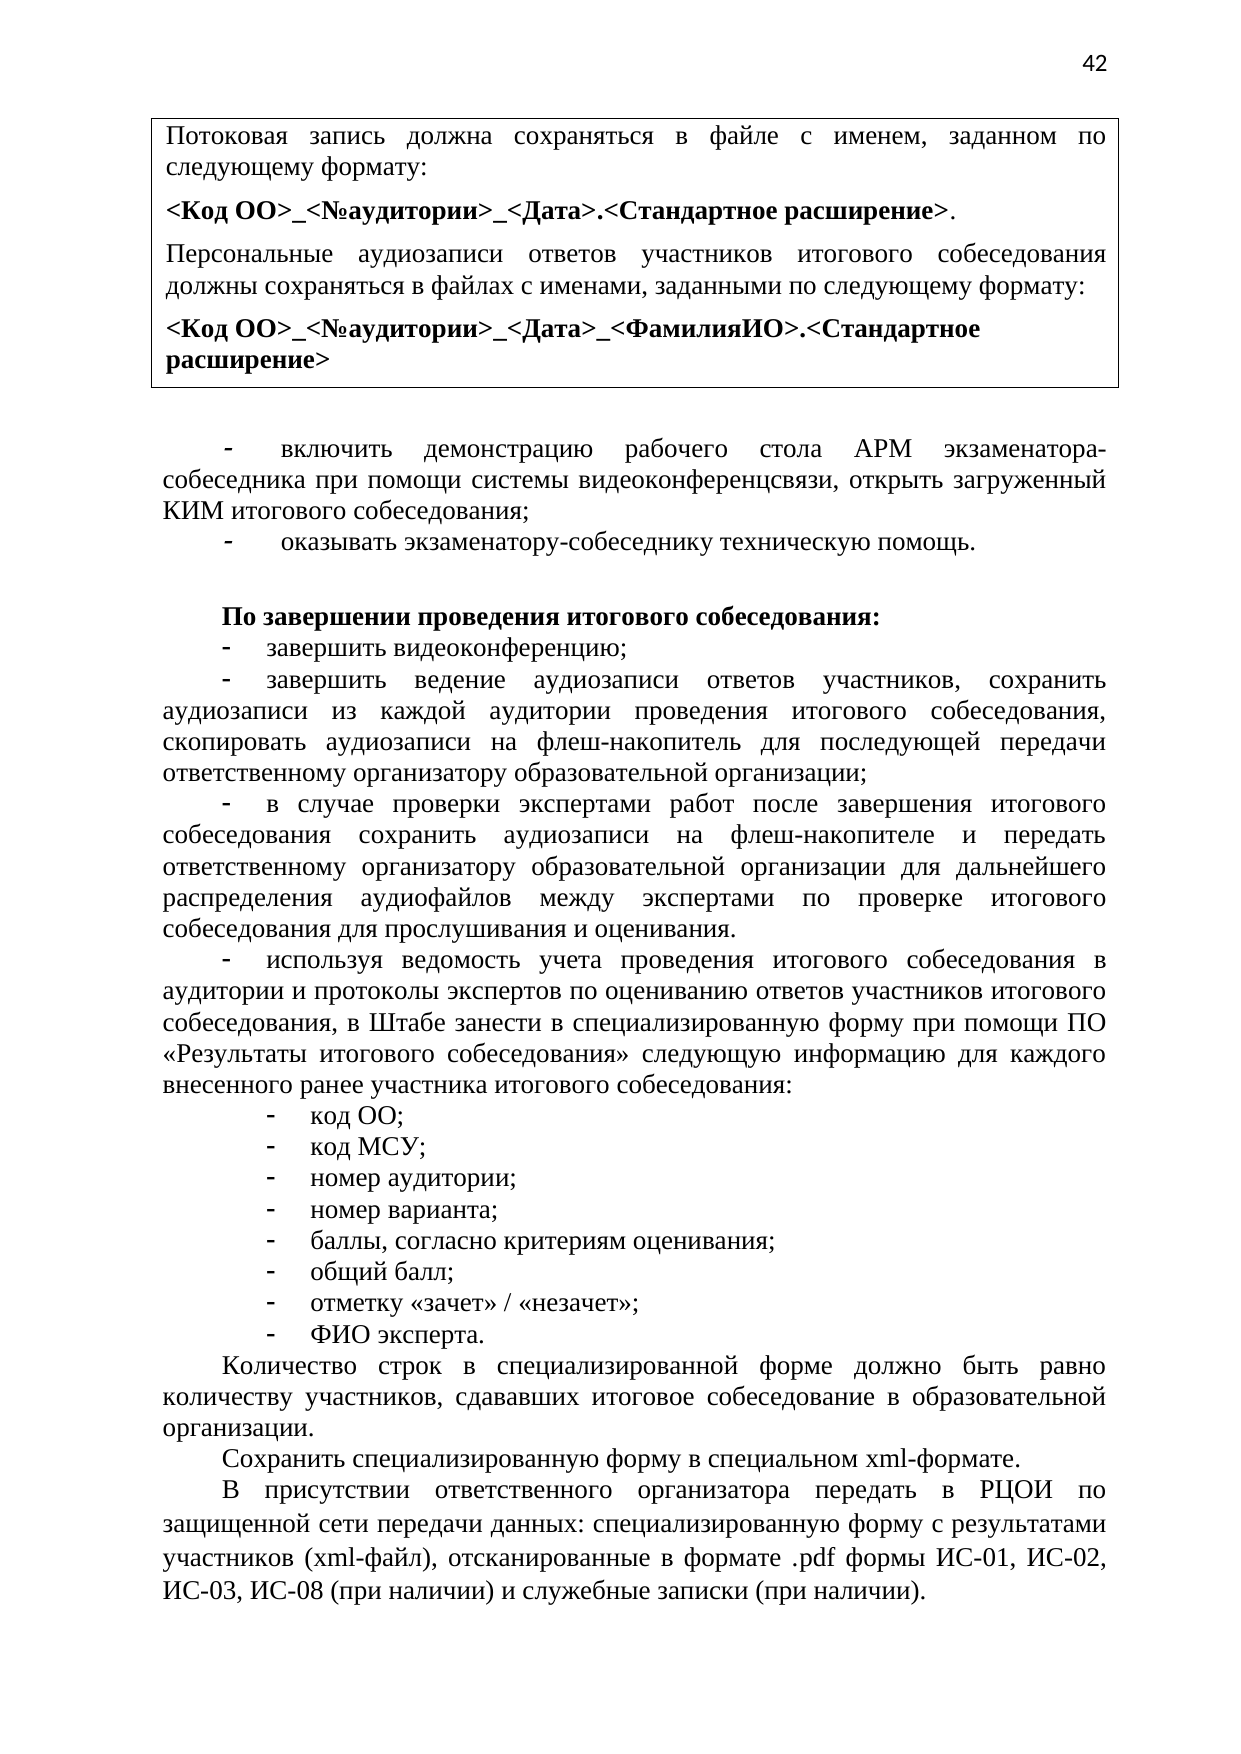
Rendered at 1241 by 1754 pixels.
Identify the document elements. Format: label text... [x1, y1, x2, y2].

text Количество строк в специализированной форме должно быть равно количеству участников, сдававших итоговое собеседование в образовательной организации. [162, 1349, 1107, 1442]
list номер варианта; [266, 1193, 1107, 1224]
list ФИО эксперта. [266, 1318, 1107, 1349]
list баллы, согласно критериям оценивания; [266, 1224, 1107, 1255]
list завершить видеоконференцию; [162, 631, 1107, 663]
list оказывать экзаменатору-собеседнику техническую помощь. [162, 525, 1107, 557]
list в случае проверки экспертами работ после завершения итогового собеседования сохранить аудиозаписи на флеш-накопителе и передать ответственному организатору образовательной организации для дальнейшего распределения аудиофайлов между экспертами по проверке итогового собеседования для прослушивания и оценивания. [162, 787, 1107, 943]
list код МСУ; [266, 1130, 1107, 1162]
list включить демонстрацию рабочего стола АРМ экзаменатора-собеседника при помощи системы видеоконференцсвязи, открыть загруженный КИМ итогового собеседования; [162, 432, 1107, 525]
list код ОО; [266, 1099, 1107, 1130]
list используя ведомость учета проведения итогового собеседования в аудитории и протоколы экспертов по оцениванию ответов участников итогового собеседования, в Штабе занести в специализированную форму при помощи ПО «Результаты итогового собеседования» следующую информацию для каждого внесенного ранее участника итогового собеседования: [162, 943, 1107, 1099]
list завершить ведение аудиозаписи ответов участников, сохранить аудиозаписи из каждой аудитории проведения итогового собеседования, скопировать аудиозаписи на флеш-накопитель для последующей передачи ответственному организатору образовательной организации; [162, 663, 1107, 787]
text По завершении проведения итогового собеседования: [162, 600, 1107, 631]
list общий балл; [266, 1255, 1107, 1287]
list отметку «зачет» / «незачет»; [266, 1287, 1107, 1318]
text В присутствии ответственного организатора передать в РЦОИ по защищенной сети передачи данных: специализированную форму с результатами участников (xml-файл), отсканированные в формате .pdf формы ИС-01, ИС-02, ИС-03, ИС-08 (при наличии) и служебные записки (при наличии). [162, 1474, 1107, 1605]
table_header Потоковая запись должна сохраняться в файле с именем, заданном по следующему формату: <Код ОО>_<№аудитории>_<Дата>.<Стандартное расширение>. Персональные аудиозаписи ответов участников итогового собеседования должны сохраняться в файлах с именами, заданными по следующему формату: <Код ОО>_<№аудитории>_<Дата>_<ФамилияИО>.<Стандартное расширение> [152, 119, 1118, 387]
list номер аудитории; [266, 1162, 1107, 1193]
text Сохранить специализированную форму в специальном xml-формате. [162, 1442, 1107, 1474]
